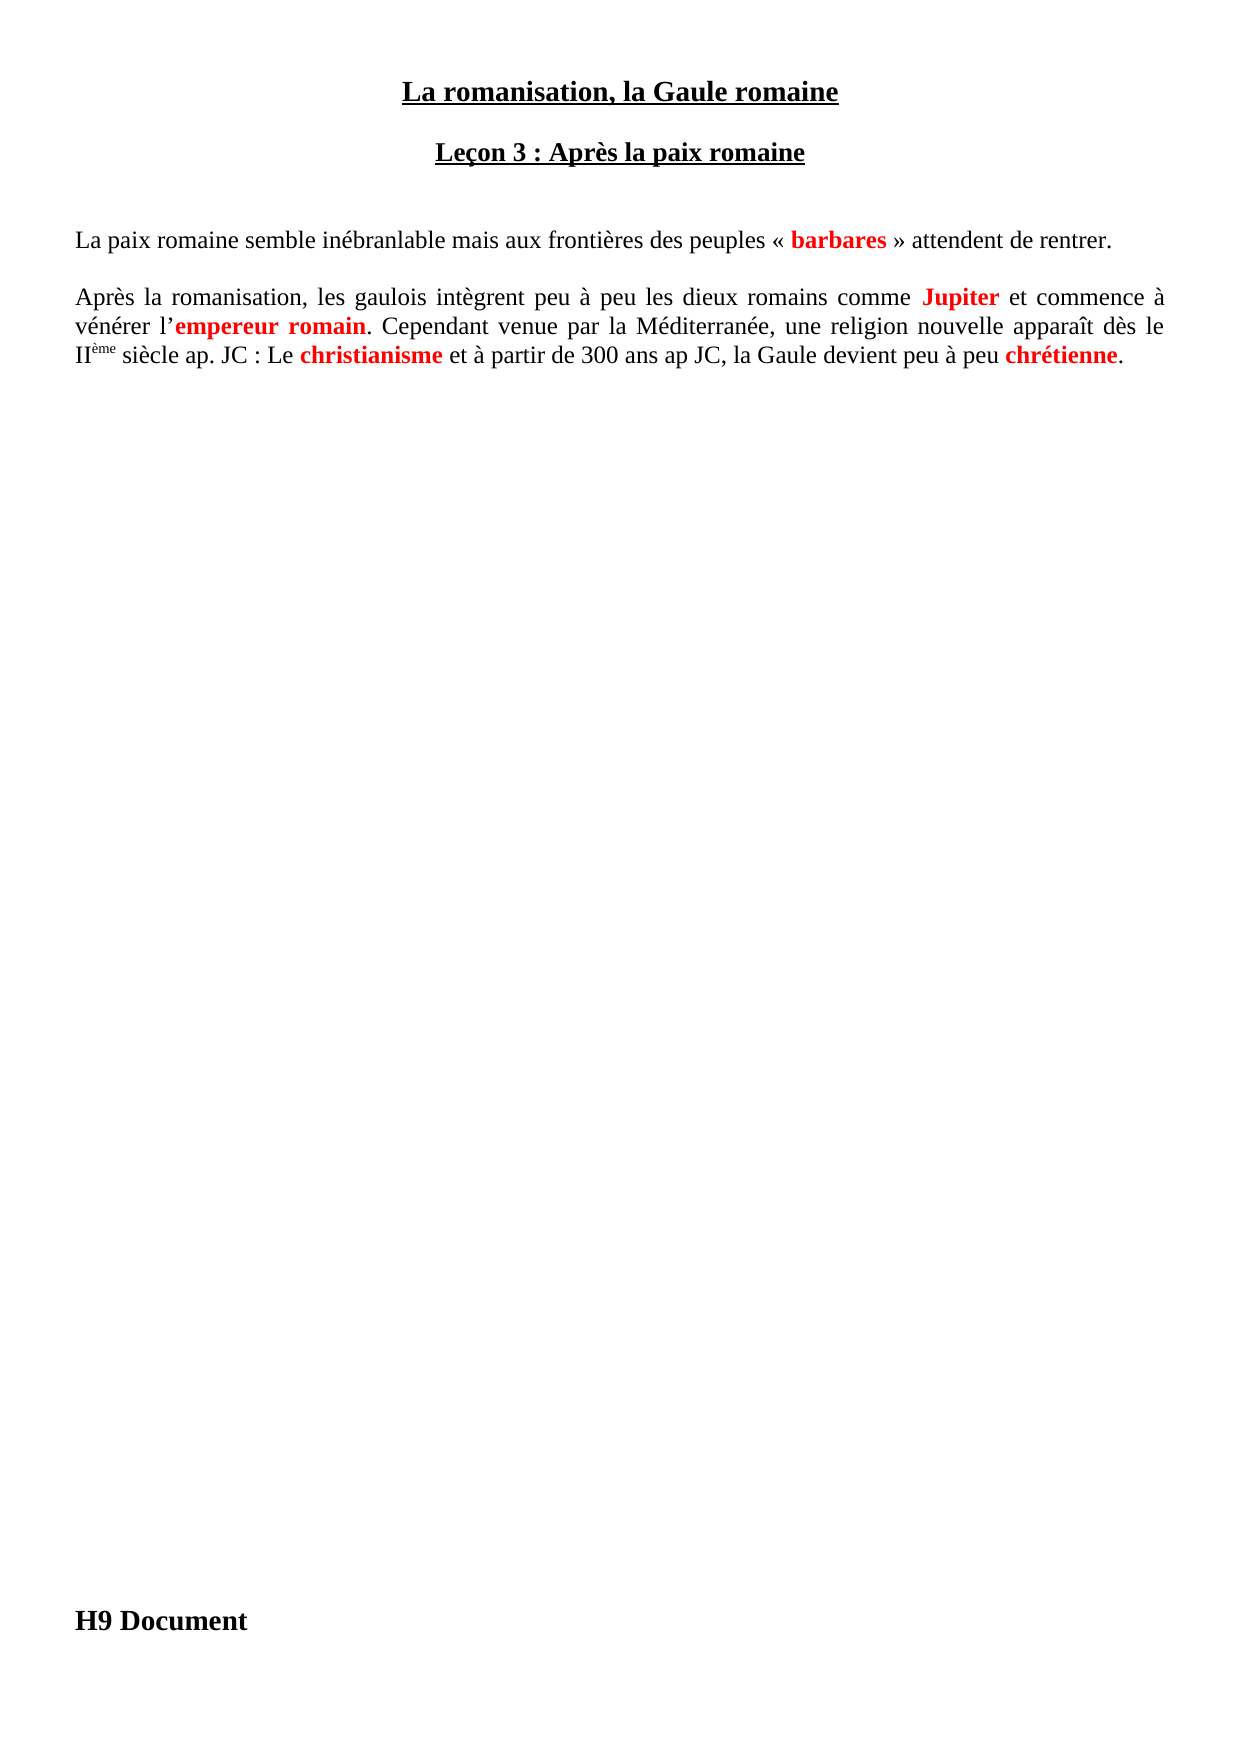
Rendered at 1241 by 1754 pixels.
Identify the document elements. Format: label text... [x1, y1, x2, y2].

text Leçon 3 : Après la paix romaine [75, 136, 1165, 167]
text H9 Document [75, 1603, 1165, 1637]
text La paix romaine semble inébranlable mais aux frontières des peuples « barbares » attendent de rentrer. [75, 225, 1165, 253]
text Après la romanisation, les gaulois intègrent peu à peu les dieux romains comme Jupiter et commence à vénérer l’empereur romain. Cependant venue par la Méditerranée, une religion nouvelle apparaît dès le IIème siècle ap. JC : Le christianisme et à partir de 300 ans ap JC, la Gaule devient peu à peu chrétienne. [75, 282, 1165, 368]
text La romanisation, la Gaule romaine [75, 74, 1165, 107]
